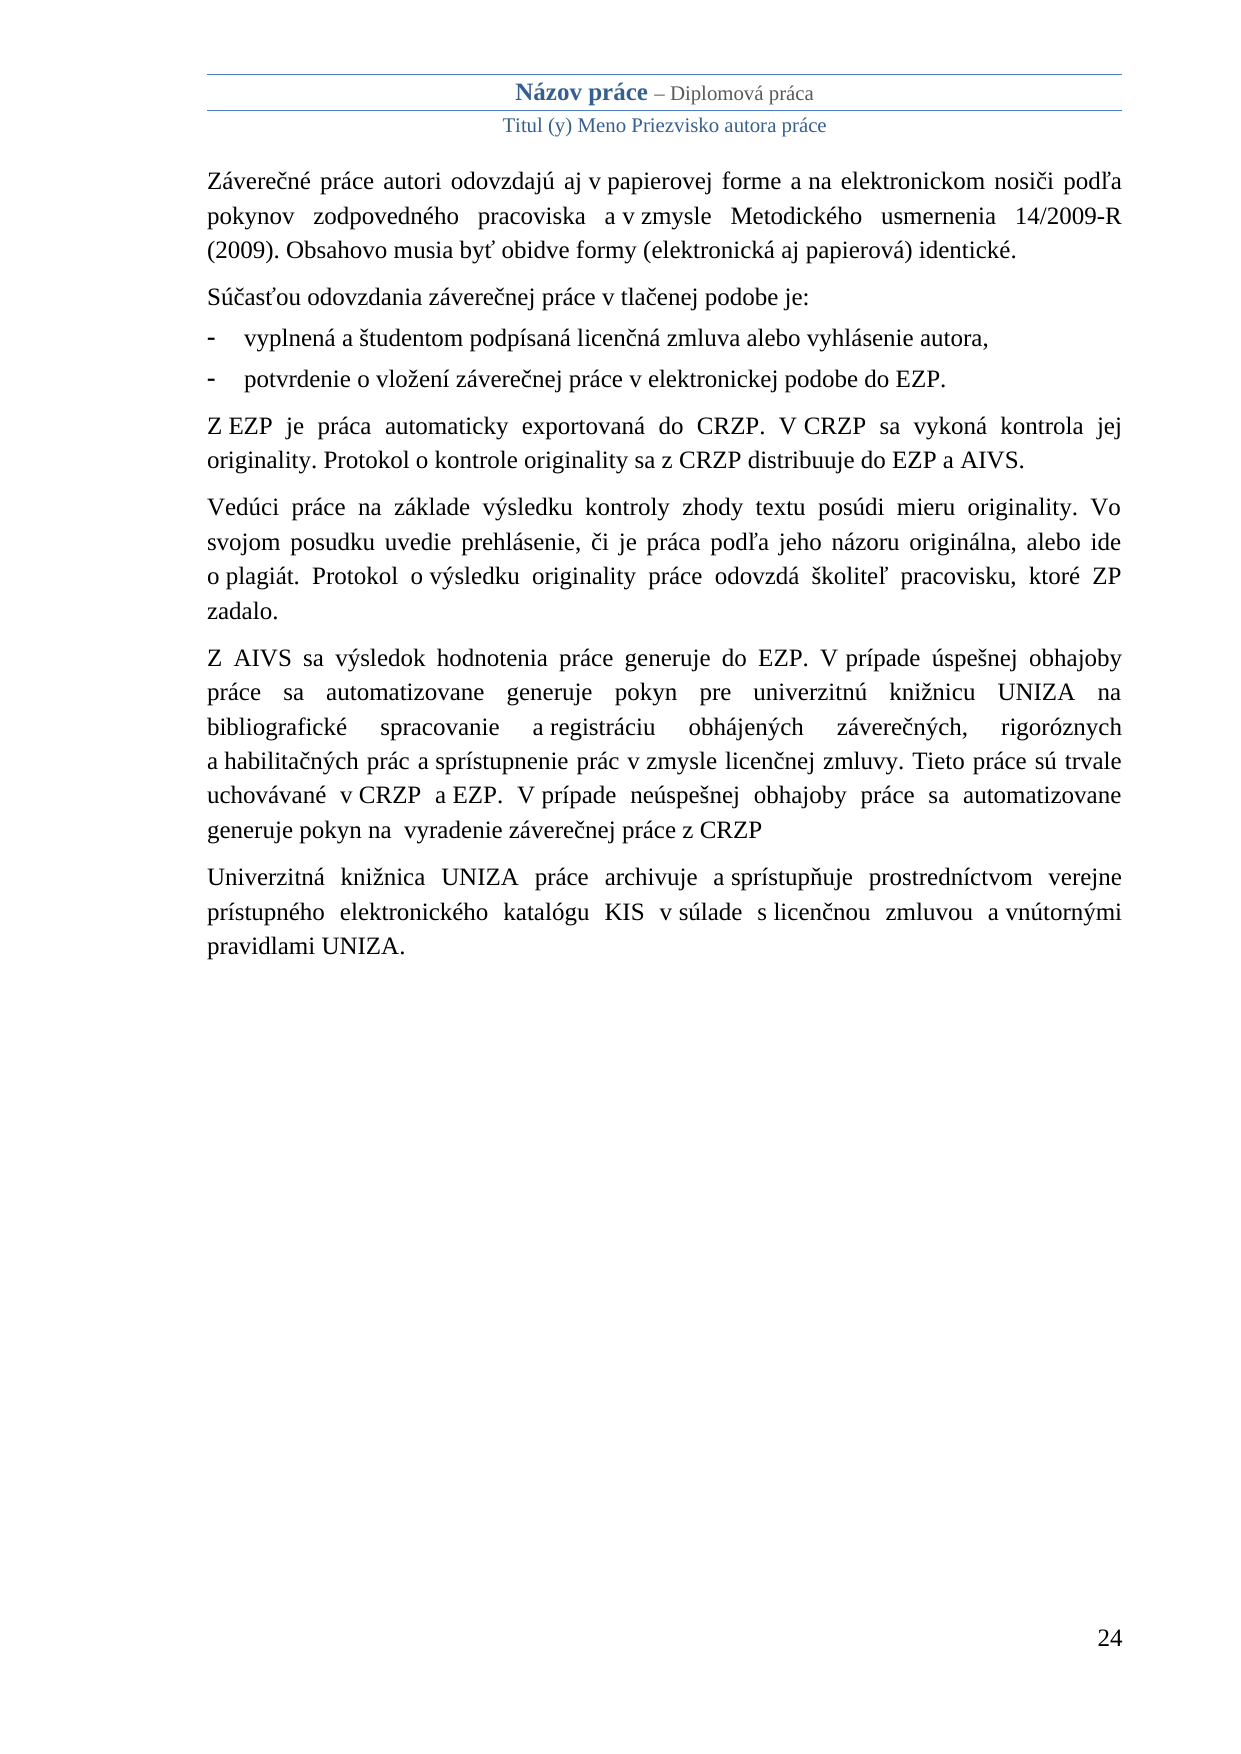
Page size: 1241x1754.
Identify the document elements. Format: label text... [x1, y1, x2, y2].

text Záverečné práce autori odovzdajú aj v papierovej forme a na elektronickom nosiči podľa pokynov zodpovedného pracoviska a v zmysle Metodického usmernenia 14/2009-R (2009). Obsahovo musia byť obidve formy (elektronická aj papierová) identické. [207, 166, 1122, 264]
text Súčasťou odovzdania záverečnej práce v tlačenej podobe je: [207, 282, 1122, 311]
text vyplnená a študentom podpísaná licenčná zmluva alebo vyhlásenie autora, [207, 323, 1122, 352]
text Univerzitná knižnica UNIZA práce archivuje a sprístupňuje prostredníctvom verejne prístupného elektronického katalógu KIS v súlade s licenčnou zmluvou a vnútornými pravidlami UNIZA. [207, 862, 1122, 960]
text Vedúci práce na základe výsledku kontroly zhody textu posúdi mieru originality. Vo svojom posudku uvedie prehlásenie, či je práca podľa jeho názoru originálna, alebo ide o plagiát. Protokol o výsledku originality práce odovzdá školiteľ pracovisku, ktoré ZP zadalo. [207, 492, 1122, 624]
text Z AIVS sa výsledok hodnotenia práce generuje do EZP. V prípade úspešnej obhajoby práce sa automatizovane generuje pokyn pre univerzitnú knižnicu UNIZA na bibliografické spracovanie a registráciu obhájených záverečných, rigoróznych a habilitačných prác a sprístupnenie prác v zmysle licenčnej zmluvy. Tieto práce sú trvale uchovávané v CRZP a EZP. V prípade neúspešnej obhajoby práce sa automatizovane generuje pokyn na vyradenie záverečnej práce z CRZP [207, 643, 1122, 844]
text potvrdenie o vložení záverečnej práce v elektronickej podobe do EZP. [207, 364, 1122, 393]
text Z EZP je práca automaticky exportovaná do CRZP. V CRZP sa vykoná kontrola jej originality. Protokol o kontrole originality sa z CRZP distribuuje do EZP a AIVS. [207, 411, 1122, 474]
